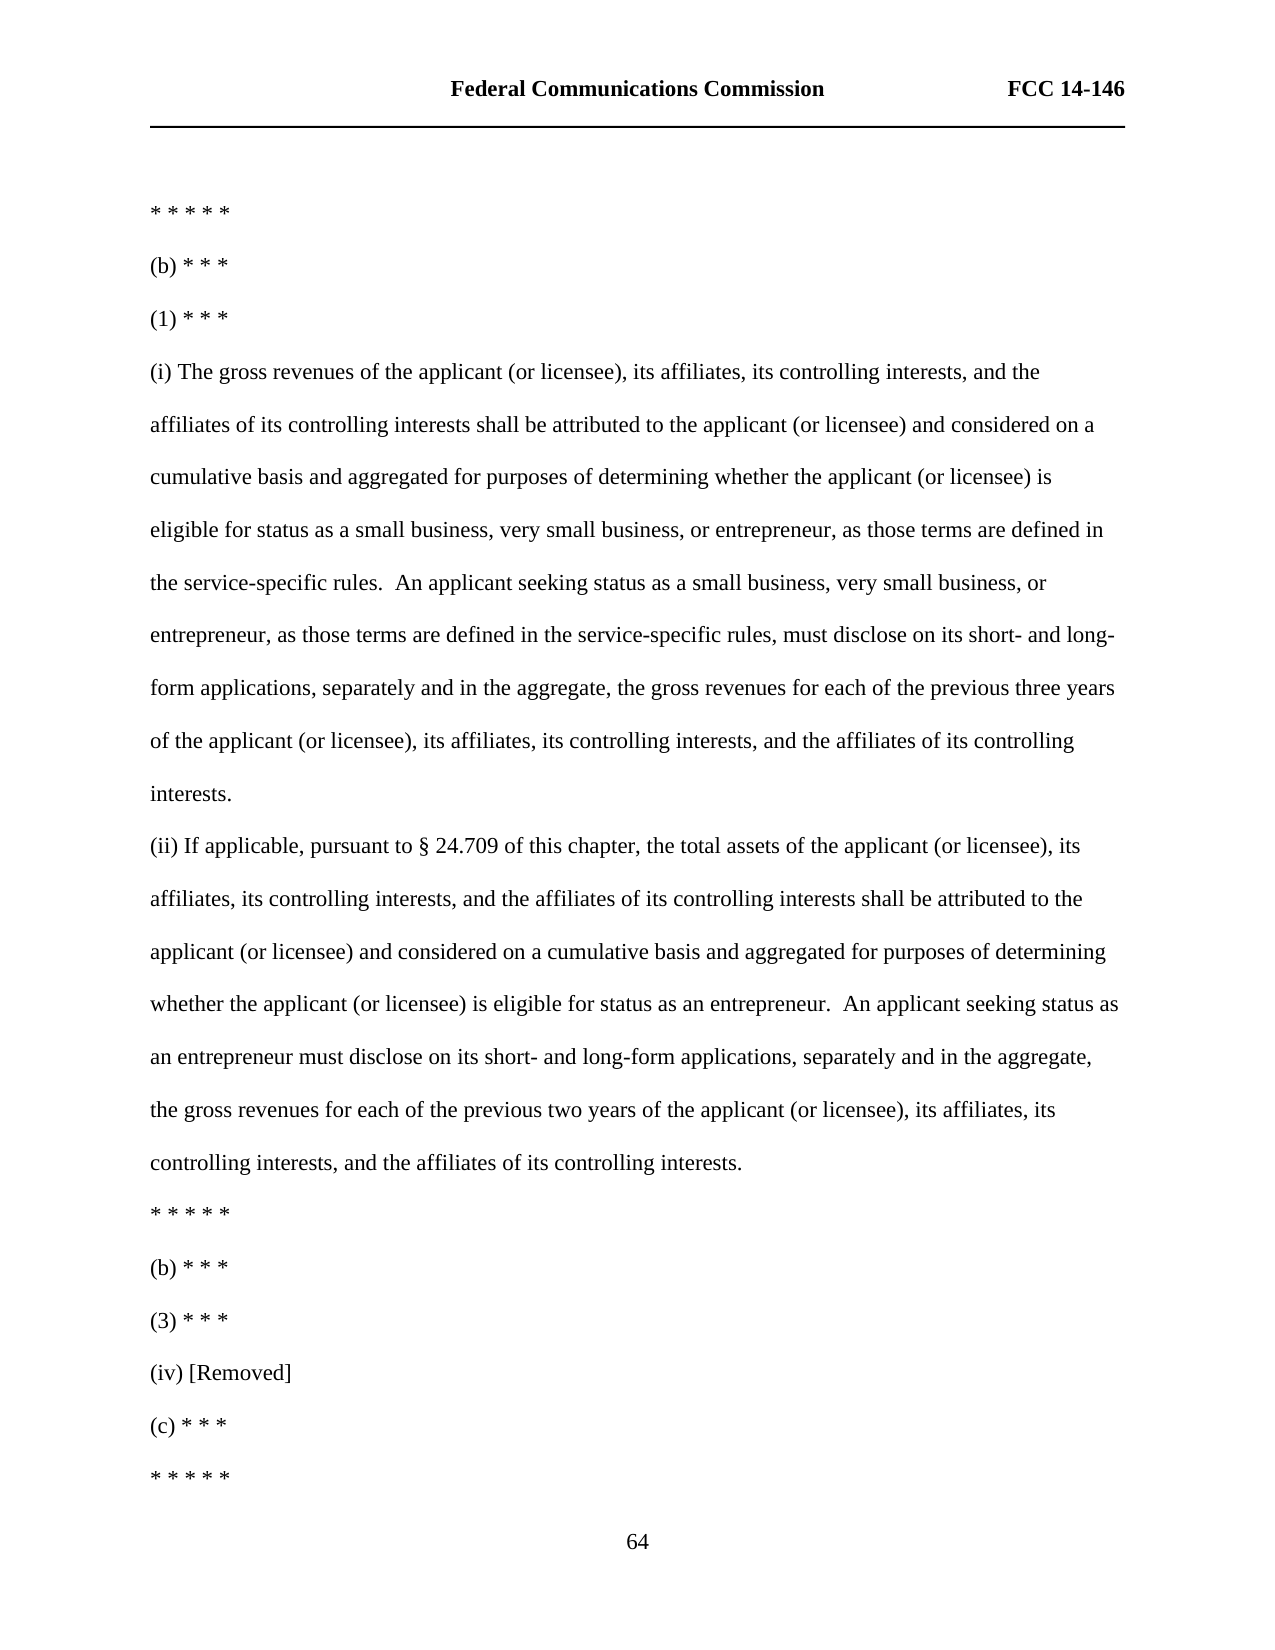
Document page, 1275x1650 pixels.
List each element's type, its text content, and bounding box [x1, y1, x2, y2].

text * * * * * [150, 1465, 1125, 1491]
text * * * * * [150, 200, 1125, 226]
text (1) * * * [150, 305, 1125, 332]
text (3) * * * [150, 1307, 1125, 1333]
text (b) * * * [150, 1254, 1125, 1280]
text (i) The gross revenues of the applicant (or licensee), its affiliates, its controlling interests, and the affiliates of its controlling interests shall be attributed to the applicant (or licensee) and considered on a cumulative basis and aggregated for purposes of determining whether the applicant (or licensee) is eligible for status as a small business, very small business, or entrepreneur, as those terms are defined in the service-specific rules. An applicant seeking status as a small business, very small business, or entrepreneur, as those terms are defined in the service-specific rules, must disclose on its short- and long-form applications, separately and in the aggregate, the gross revenues for each of the previous three years of the applicant (or licensee), its affiliates, its controlling interests, and the affiliates of its controlling interests. [150, 358, 1125, 806]
text * * * * * [150, 1201, 1125, 1228]
text (ii) If applicable, pursuant to § 24.709 of this chapter, the total assets of the applicant (or licensee), its affiliates, its controlling interests, and the affiliates of its controlling interests shall be attributed to the applicant (or licensee) and considered on a cumulative basis and aggregated for purposes of determining whether the applicant (or licensee) is eligible for status as an entrepreneur. An applicant seeking status as an entrepreneur must disclose on its short- and long-form applications, separately and in the aggregate, the gross revenues for each of the previous two years of the applicant (or licensee), its affiliates, its controlling interests, and the affiliates of its controlling interests. [150, 832, 1125, 1175]
text (iv) [Removed] [150, 1359, 1125, 1386]
text (c) * * * [150, 1412, 1125, 1438]
text (b) * * * [150, 252, 1125, 279]
